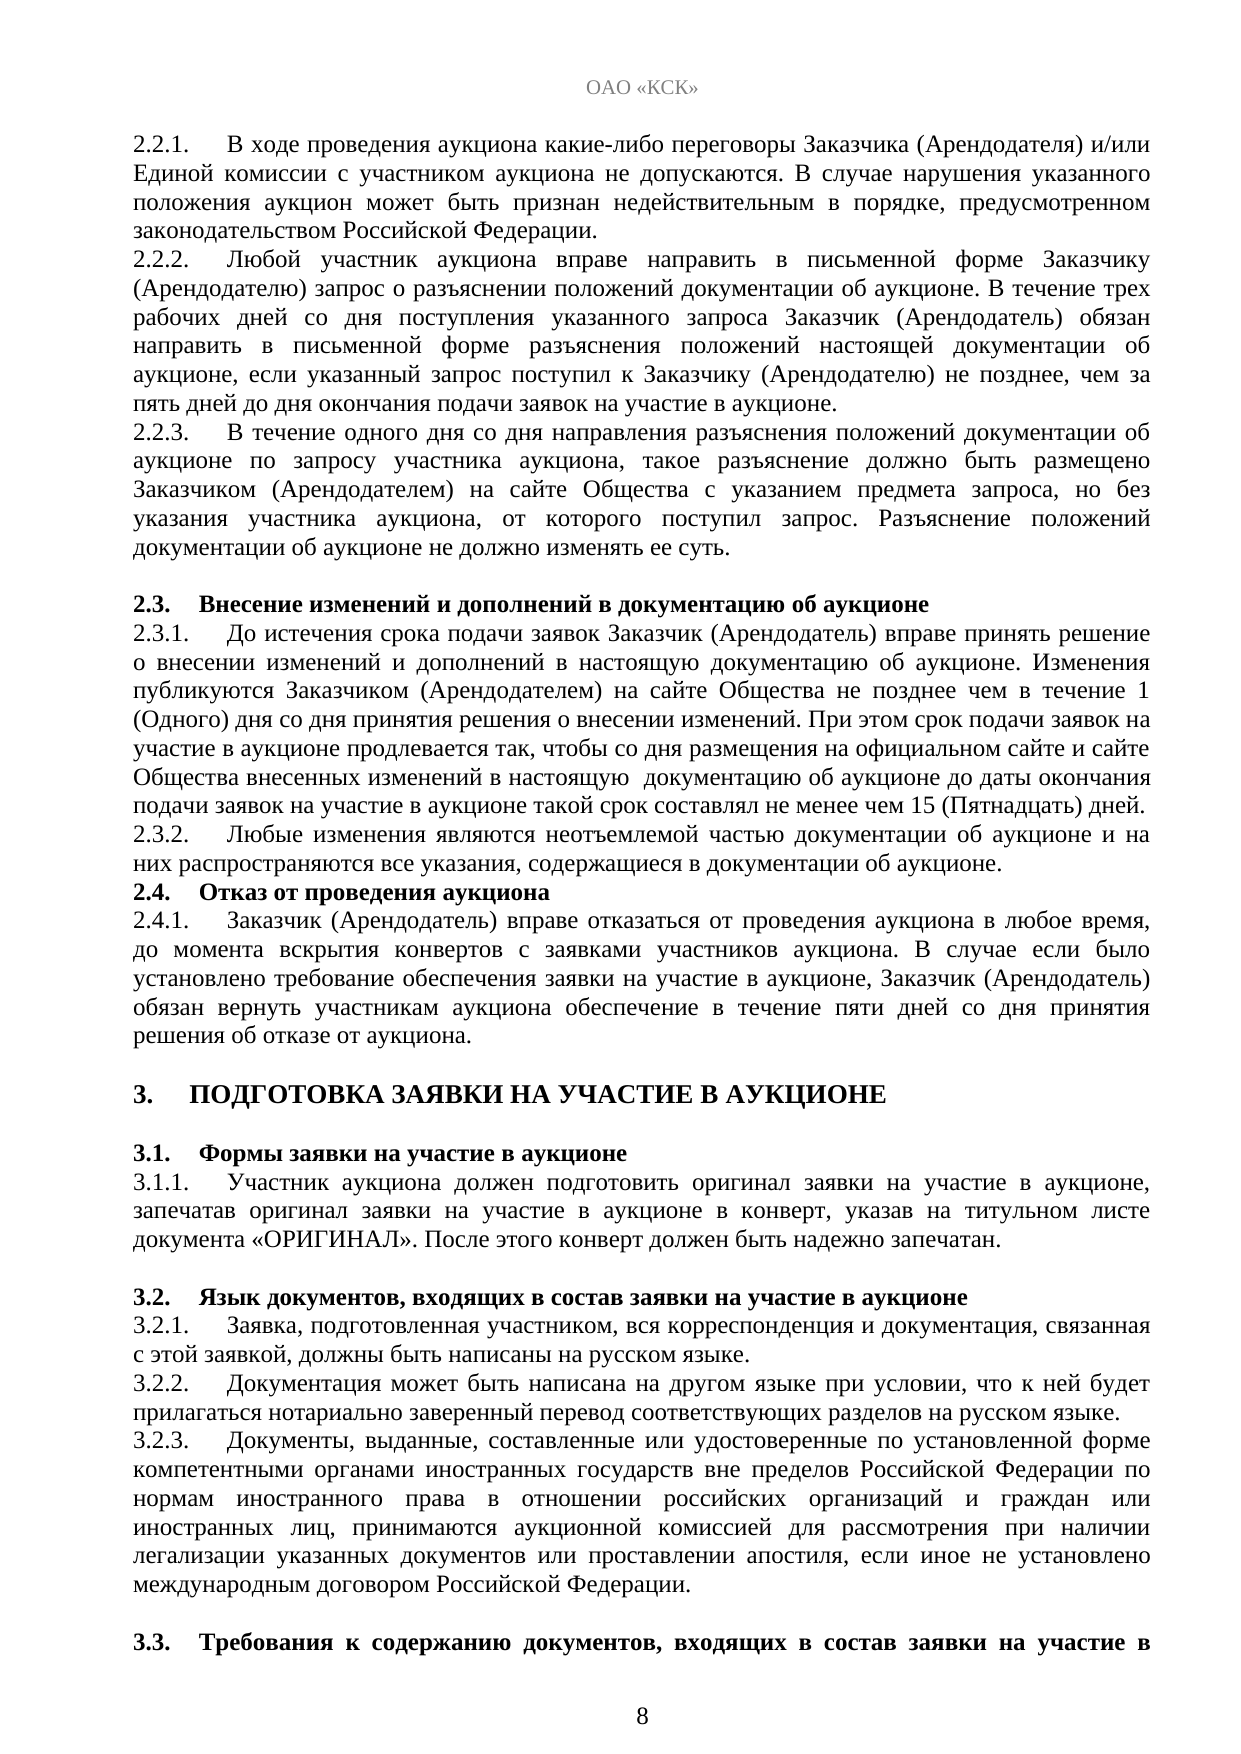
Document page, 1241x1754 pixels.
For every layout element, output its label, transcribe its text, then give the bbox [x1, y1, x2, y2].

list До истечения срока подачи заявок Заказчик (Арендодатель) вправе принять решение о внесении изменений и дополнений в настоящую документацию об аукционе. Изменения публикуются Заказчиком (Арендодателем) на сайте Общества не позднее чем в течение 1 (Одного) дня со дня принятия решения о внесении изменений. При этом срок подачи заявок на участие в аукционе продлевается так, чтобы со дня размещения на официальном сайте и сайте Общества внесенных изменений в настоящую документацию об аукционе до даты окончания подачи заявок на участие в аукционе такой срок составлял не менее чем 15 (Пятнадцать) дней. [133, 618, 1152, 819]
list В ходе проведения аукциона какие-либо переговоры Заказчика (Арендодателя) и/или Единой комиссии с участником аукциона не допускаются. В случае нарушения указанного положения аукцион может быть признан недействительным в порядке, предусмотренном законодательством Российской Федерации. [133, 129, 1152, 244]
list Любой участник аукциона вправе направить в письменной форме Заказчику (Арендодателю) запрос о разъяснении положений документации об аукционе. В течение трех рабочих дней со дня поступления указанного запроса Заказчик (Арендодатель) обязан направить в письменной форме разъяснения положений настоящей документации об аукционе, если указанный запрос поступил к Заказчику (Арендодателю) не позднее, чем за пять дней до дня окончания подачи заявок на участие в аукционе. [133, 244, 1152, 417]
list Участник аукциона должен подготовить оригинал заявки на участие в аукционе, запечатав оригинал заявки на участие в аукционе в конверт, указав на титульном листе документа «ОРИГИНАЛ». После этого конверт должен быть надежно запечатан. [133, 1167, 1152, 1253]
list В течение одного дня со дня направления разъяснения положений документации об аукционе по запросу участника аукциона, такое разъяснение должно быть размещено Заказчиком (Арендодателем) на сайте Общества с указанием предмета запроса, но без указания участника аукциона, от которого поступил запрос. Разъяснение положений документации об аукционе не должно изменять ее суть. [133, 417, 1152, 561]
list Заказчик (Арендодатель) вправе отказаться от проведения аукциона в любое время, до момента вскрытия конвертов с заявками участников аукциона. В случае если было установлено требование обеспечения заявки на участие в аукционе, Заказчик (Арендодатель) обязан вернуть участникам аукциона обеспечение в течение пяти дней со дня принятия решения об отказе от аукциона. [133, 906, 1152, 1049]
list Документы, выданные, составленные или удостоверенные по установленной форме компетентными органами иностранных государств вне пределов Российской Федерации по нормам иностранного права в отношении российских организаций и граждан или иностранных лиц, принимаются аукционной комиссией для рассмотрения при наличии легализации указанных документов или проставлении апостиля, если иное не установлено международным договором Российской Федерации. [133, 1426, 1152, 1598]
list Документация может быть написана на другом языке при условии, что к ней будет прилагаться нотариально заверенный перевод соответствующих разделов на русском языке. [133, 1368, 1152, 1426]
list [133, 1627, 1152, 1656]
list Язык документов, входящих в состав заявки на участие в аукционе [133, 1282, 1152, 1311]
list ПОДГОТОВКА ЗАЯВКИ НА УЧАСТИЕ В АУКЦИОНЕ [133, 1078, 1152, 1109]
list Заявка, подготовленная участником, вся корреспонденция и документация, связанная с этой заявкой, должны быть написаны на русском языке. [133, 1311, 1152, 1368]
list Отказ от проведения аукциона [133, 877, 1152, 906]
list Формы заявки на участие в аукционе [133, 1138, 1152, 1167]
list Внесение изменений и дополнений в документацию об аукционе [133, 589, 1152, 618]
list Любые изменения являются неотъемлемой частью документации об аукционе и на них распространяются все указания, содержащиеся в документации об аукционе. [133, 819, 1152, 877]
